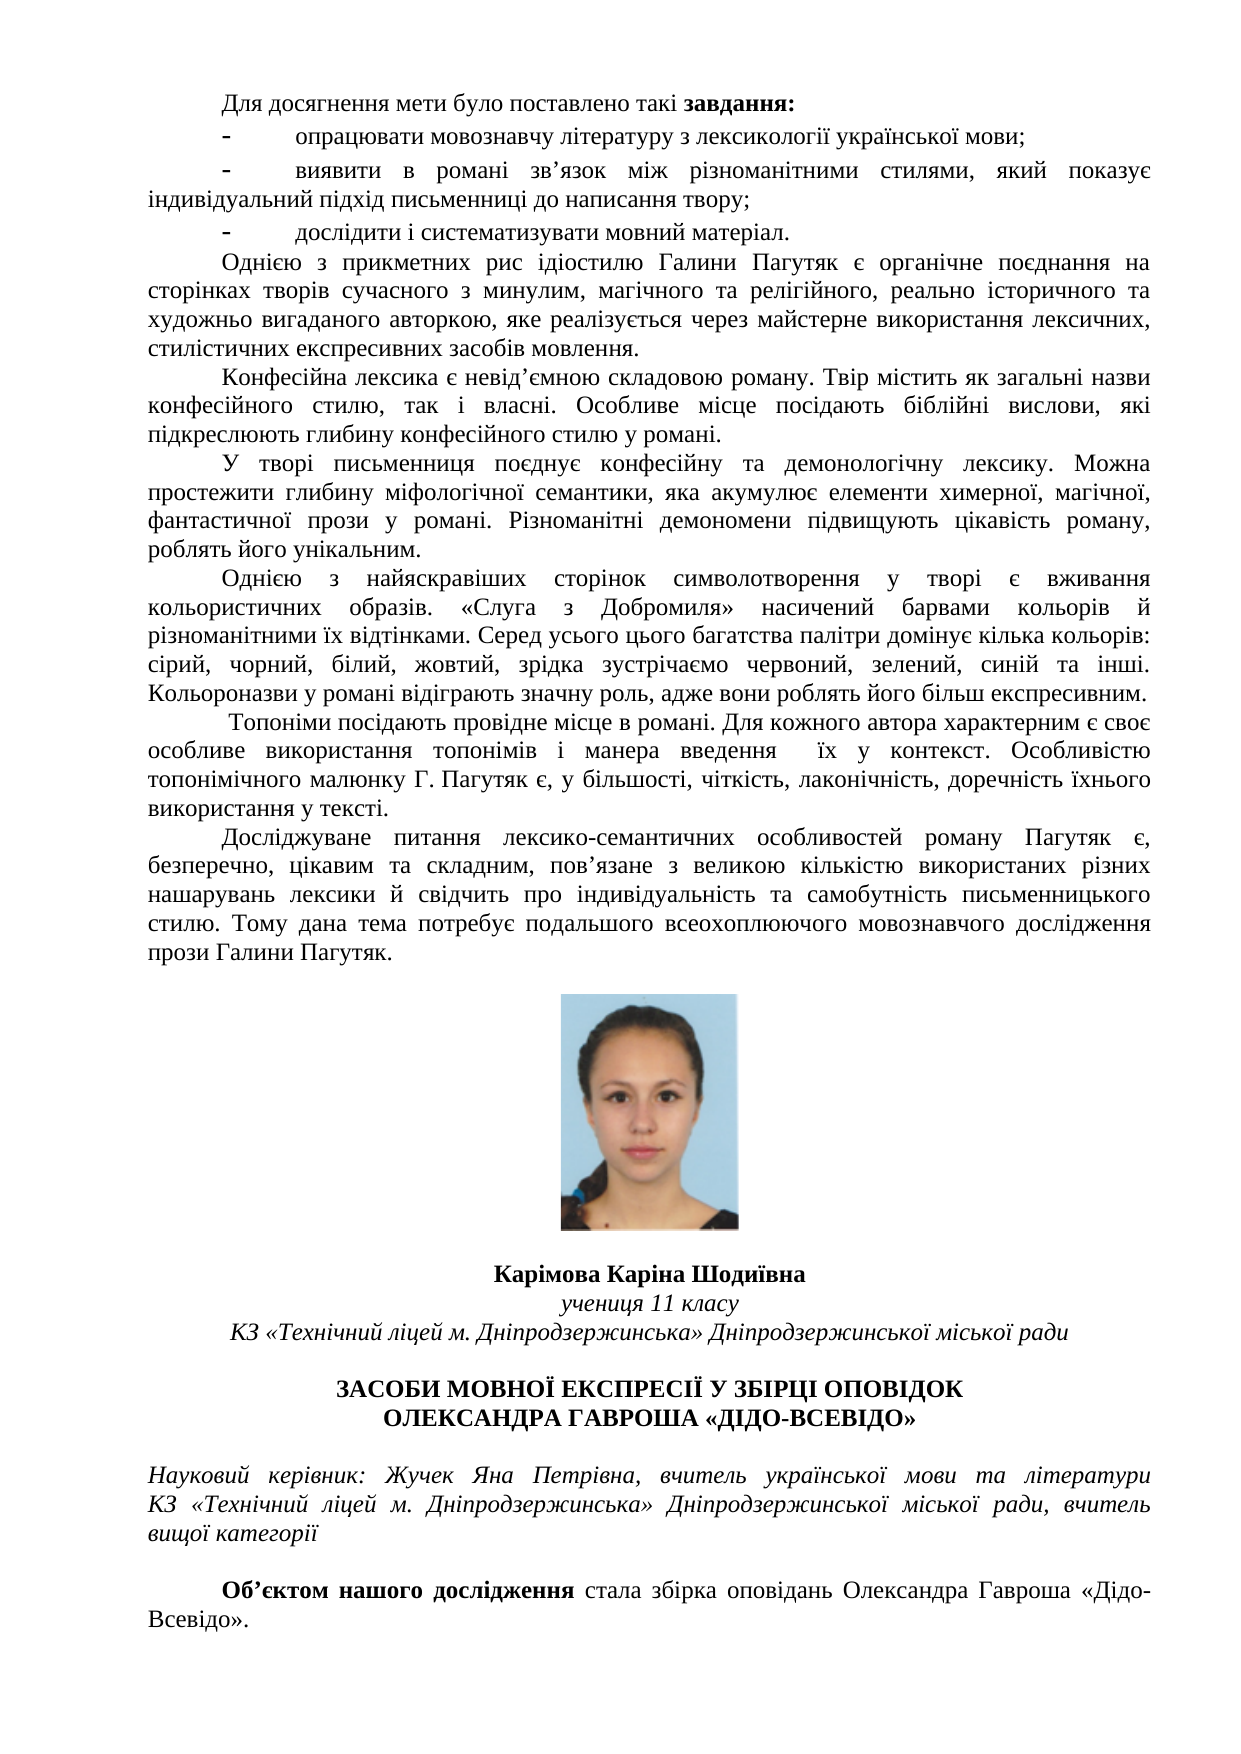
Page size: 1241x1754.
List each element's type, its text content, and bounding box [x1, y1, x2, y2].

text ОЛЕКСАНДРА ГАВРОША «ДІДО-ВСЕВІДО» [148, 1403, 1152, 1432]
text Однією з прикметних рис ідіостилю Галини Пагутяк є органічне поєднання на сторінках творів сучасного з минулим, магічного та релігійного, реально історичного та художньо вигаданого авторкою, яке реалізується через майстерне використання лексичних, стилістичних експресивних засобів мовлення. [148, 247, 1152, 362]
text Однією з найяскравіших сторінок символотворення у творі є вживання кольористичних образів. «Слуга з Добромиля» насичений барвами кольорів й різноманітними їх відтінками. Серед усього цього багатства палітри домінує кілька кольорів: сірий, чорний, білий, жовтий, зрідка зустрічаємо червоний, зелений, синій та інші. Кольороназви у романі відіграють значну роль, адже вони роблять його більш експресивним. [148, 563, 1152, 707]
text Науковий керівник: Жучек Яна Петрівна, вчитель української мови та літератури КЗ «Технічний ліцей м. Дніпродзержинська» Дніпродзержинської міської ради, вчитель вищої категорії [148, 1460, 1152, 1547]
text ЗАСОБИ МОВНОЇ ЕКСПРЕСІЇ У ЗБІРЦІ ОПОВІДОК [148, 1374, 1152, 1403]
text Для досягнення мети було поставлено такі завдання: [148, 88, 1152, 117]
picture [560, 994, 739, 1231]
text Топоніми посідають провідне місце в романі. Для кожного автора характерним є своє особливе використання топонімів і манера введення їх у контекст. Особливістю топонімічного малюнку Г. Пагутяк є, у більшості, чіткість, лаконічність, доречність їхнього використання у тексті. [148, 707, 1152, 822]
text Карімова Каріна Шодиївна [148, 1259, 1152, 1288]
list дослідити і систематизувати мовний матеріал. [148, 213, 1152, 247]
text учениця 11 класу [148, 1288, 1152, 1317]
list виявити в романі зв’язок між різноманітними стилями, який показує індивідуальний підхід письменниці до написання твору; [148, 151, 1152, 213]
text КЗ «Технічний ліцей м. Дніпродзержинська» Дніпродзержинської міської ради [148, 1317, 1152, 1345]
list опрацювати мовознавчу літературу з лексикології української мови; [148, 117, 1152, 151]
text У творі письменниця поєднує конфесійну та демонологічну лексику. Можна простежити глибину міфологічної семантики, яка акумулює елементи химерної, магічної, фантастичної прози у романі. Різноманітні демономени підвищують цікавість роману, роблять його унікальним. [148, 448, 1152, 563]
text Конфесійна лексика є невід’ємною складовою роману. Твір містить як загальні назви конфесійного стилю, так і власні. Особливе місце посідають біблійні вислови, які підкреслюють глибину конфесійного стилю у романі. [148, 362, 1152, 448]
text Об’єктом нашого дослідження стала збірка оповідань Олександра Гавроша «Дідо-Всевідо». [148, 1575, 1152, 1633]
text Досліджуване питання лексико-семантичних особливостей роману Пагутяк є, безперечно, цікавим та складним, пов’язане з великою кількістю використаних різних нашарувань лексики й свідчить про індивідуальність та самобутність письменницького стилю. Тому дана тема потребує подальшого всеохоплюючого мовознавчого дослідження прози Галини Пагутяк. [148, 822, 1152, 965]
